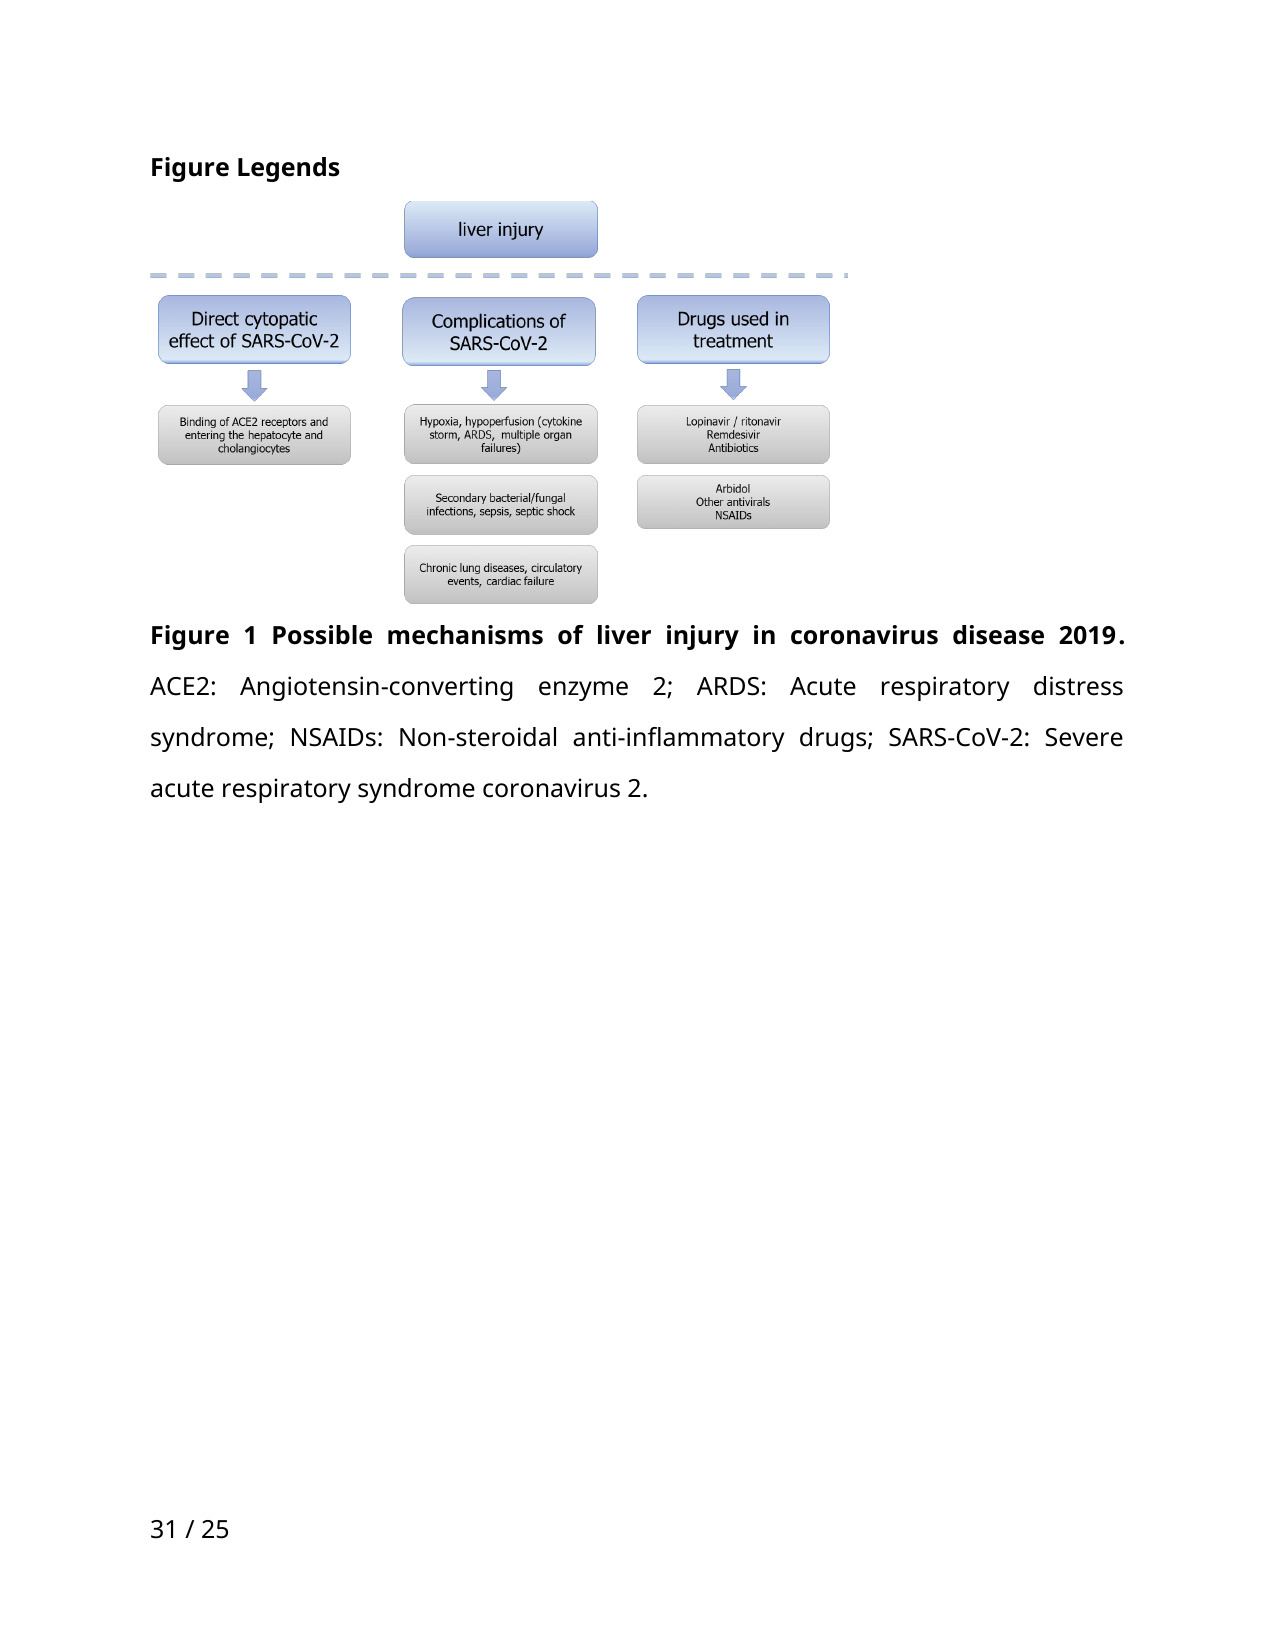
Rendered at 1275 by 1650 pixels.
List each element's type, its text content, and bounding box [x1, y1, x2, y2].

text Figure 1 Possible mechanisms of liver injury in coronavirus disease 2019. ACE2: Angiotensin-converting enzyme 2; ARDS: Acute respiratory distress syndrome; NSAIDs: Non-steroidal anti-inflammatory drugs; SARS-CoV-2: Severe acute respiratory syndrome coronavirus 2. [150, 617, 1125, 805]
picture [150, 201, 850, 604]
text Figure Legends [150, 150, 1125, 184]
